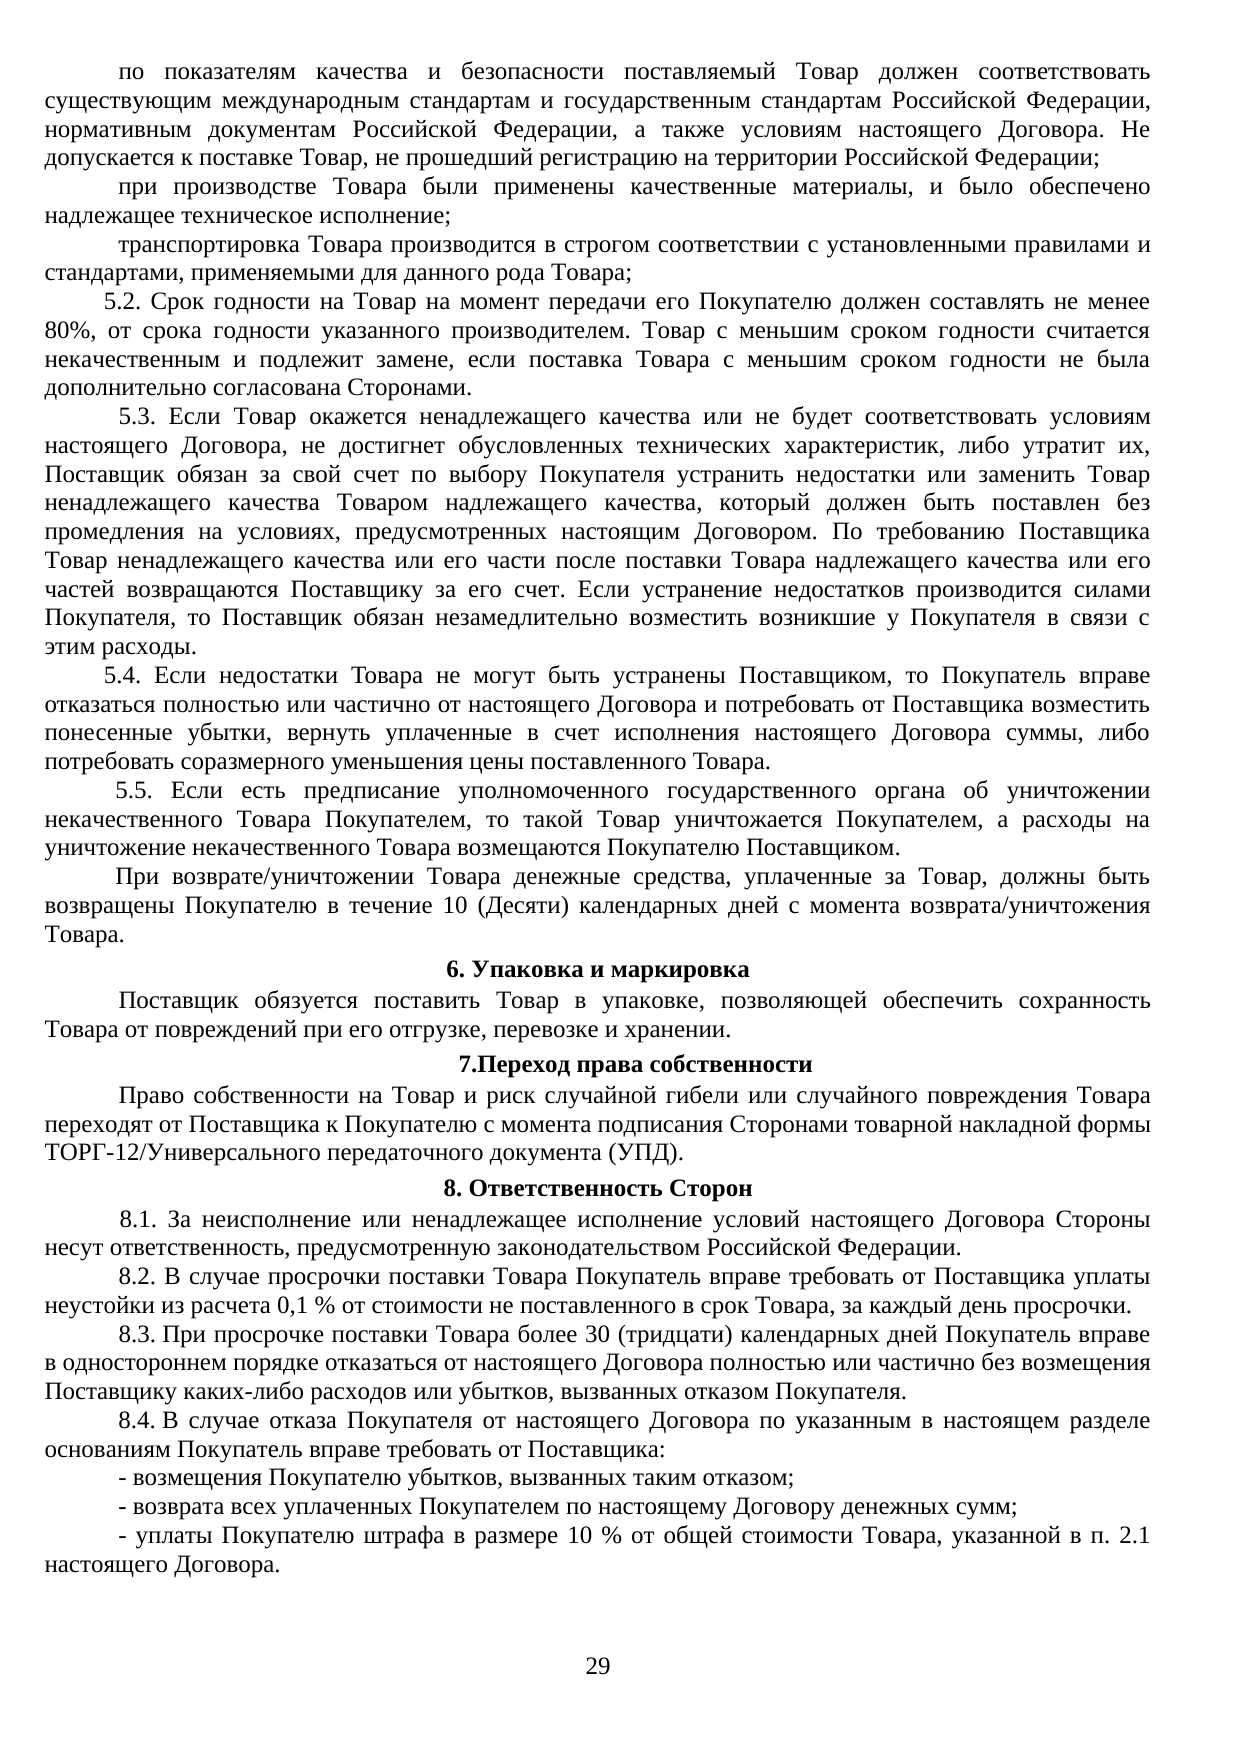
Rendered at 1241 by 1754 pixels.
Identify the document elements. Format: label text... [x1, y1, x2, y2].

text - возврата всех уплаченных Покупателем по настоящему Договору денежных сумм; [44, 1491, 1152, 1520]
text 8.4. В случае отказа Покупателя от настоящего Договора по указанным в настоящем разделе основаниям Покупатель вправе требовать от Поставщика: [44, 1405, 1152, 1462]
text по показателям качества и безопасности поставляемый Товар должен соответствовать существующим международным стандартам и государственным стандартам Российской Федерации, нормативным документам Российской Федерации, а также условиям настоящего Договора. Не допускается к поставке Товар, не прошедший регистрацию на территории Российской Федерации; [44, 56, 1152, 171]
text 5.4. Если недостатки Товара не могут быть устранены Поставщиком, то Покупатель вправе отказаться полностью или частично от настоящего Договора и потребовать от Поставщика возместить понесенные убытки, вернуть уплаченные в счет исполнения настоящего Договора суммы, либо потребовать соразмерного уменьшения цены поставленного Товара. [44, 660, 1152, 775]
text транспортировка Товара производится в строгом соответствии с установленными правилами и стандартами, применяемыми для данного рода Товара; [44, 229, 1152, 286]
text 5.5. Если есть предписание уполномоченного государственного органа об уничтожении некачественного Товара Покупателем, то такой Товар уничтожается Покупателем, а расходы на уничтожение некачественного Товара возмещаются Покупателю Поставщиком. [44, 775, 1152, 861]
text При возврате/уничтожении Товара денежные средства, уплаченные за Товар, должны быть возвращены Покупателю в течение 10 (Десяти) календарных дней с момента возврата/уничтожения Товара. [44, 861, 1152, 947]
text Поставщик обязуется поставить Товар в упаковке, позволяющей обеспечить сохранность Товара от повреждений при его отгрузке, перевозке и хранении. [44, 985, 1152, 1042]
text 7.Переход права собственности [44, 1042, 1152, 1080]
text 8.1. За неисполнение или ненадлежащее исполнение условий настоящего Договора Стороны несут ответственность, предусмотренную законодательством Российской Федерации. [44, 1204, 1152, 1261]
text 5.2. Срок годности на Товар на момент передачи его Покупателю должен составлять не менее 80%, от срока годности указанного производителем. Товар с меньшим сроком годности считается некачественным и подлежит замене, если поставка Товара с меньшим сроком годности не была дополнительно согласована Сторонами. [44, 286, 1152, 401]
text 6. Упаковка и маркировка [44, 947, 1152, 985]
text при производстве Товара были применены качественные материалы, и было обеспечено надлежащее техническое исполнение; [44, 171, 1152, 229]
text 8. Ответственность Сторон [44, 1166, 1152, 1204]
text - уплаты Покупателю штрафа в размере 10 % от общей стоимости Товара, указанной в п. 2.1 настоящего Договора. [44, 1520, 1152, 1577]
text - возмещения Покупателю убытков, вызванных таким отказом; [44, 1462, 1152, 1491]
text 8.3. При просрочке поставки Товара более 30 (тридцати) календарных дней Покупатель вправе в одностороннем порядке отказаться от настоящего Договора полностью или частично без возмещения Поставщику каких-либо расходов или убытков, вызванных отказом Покупателя. [44, 1319, 1152, 1405]
text 8.2. В случае просрочки поставки Товара Покупатель вправе требовать от Поставщика уплаты неустойки из расчета 0,1 % от стоимости не поставленного в срок Товара, за каждый день просрочки. [44, 1261, 1152, 1319]
text Право собственности на Товар и риск случайной гибели или случайного повреждения Товара переходят от Поставщика к Покупателю с момента подписания Сторонами товарной накладной формы ТОРГ-12/Универсального передаточного документа (УПД). [44, 1080, 1152, 1166]
text 5.3. Если Товар окажется ненадлежащего качества или не будет соответствовать условиям настоящего Договора, не достигнет обусловленных технических характеристик, либо утратит их, Поставщик обязан за свой счет по выбору Покупателя устранить недостатки или заменить Товар ненадлежащего качества Товаром надлежащего качества, который должен быть поставлен без промедления на условиях, предусмотренных настоящим Договором. По требованию Поставщика Товар ненадлежащего качества или его части после поставки Товара надлежащего качества или его частей возвращаются Поставщику за его счет. Если устранение недостатков производится силами Покупателя, то Поставщик обязан незамедлительно возместить возникшие у Покупателя в связи с этим расходы. [44, 401, 1152, 660]
